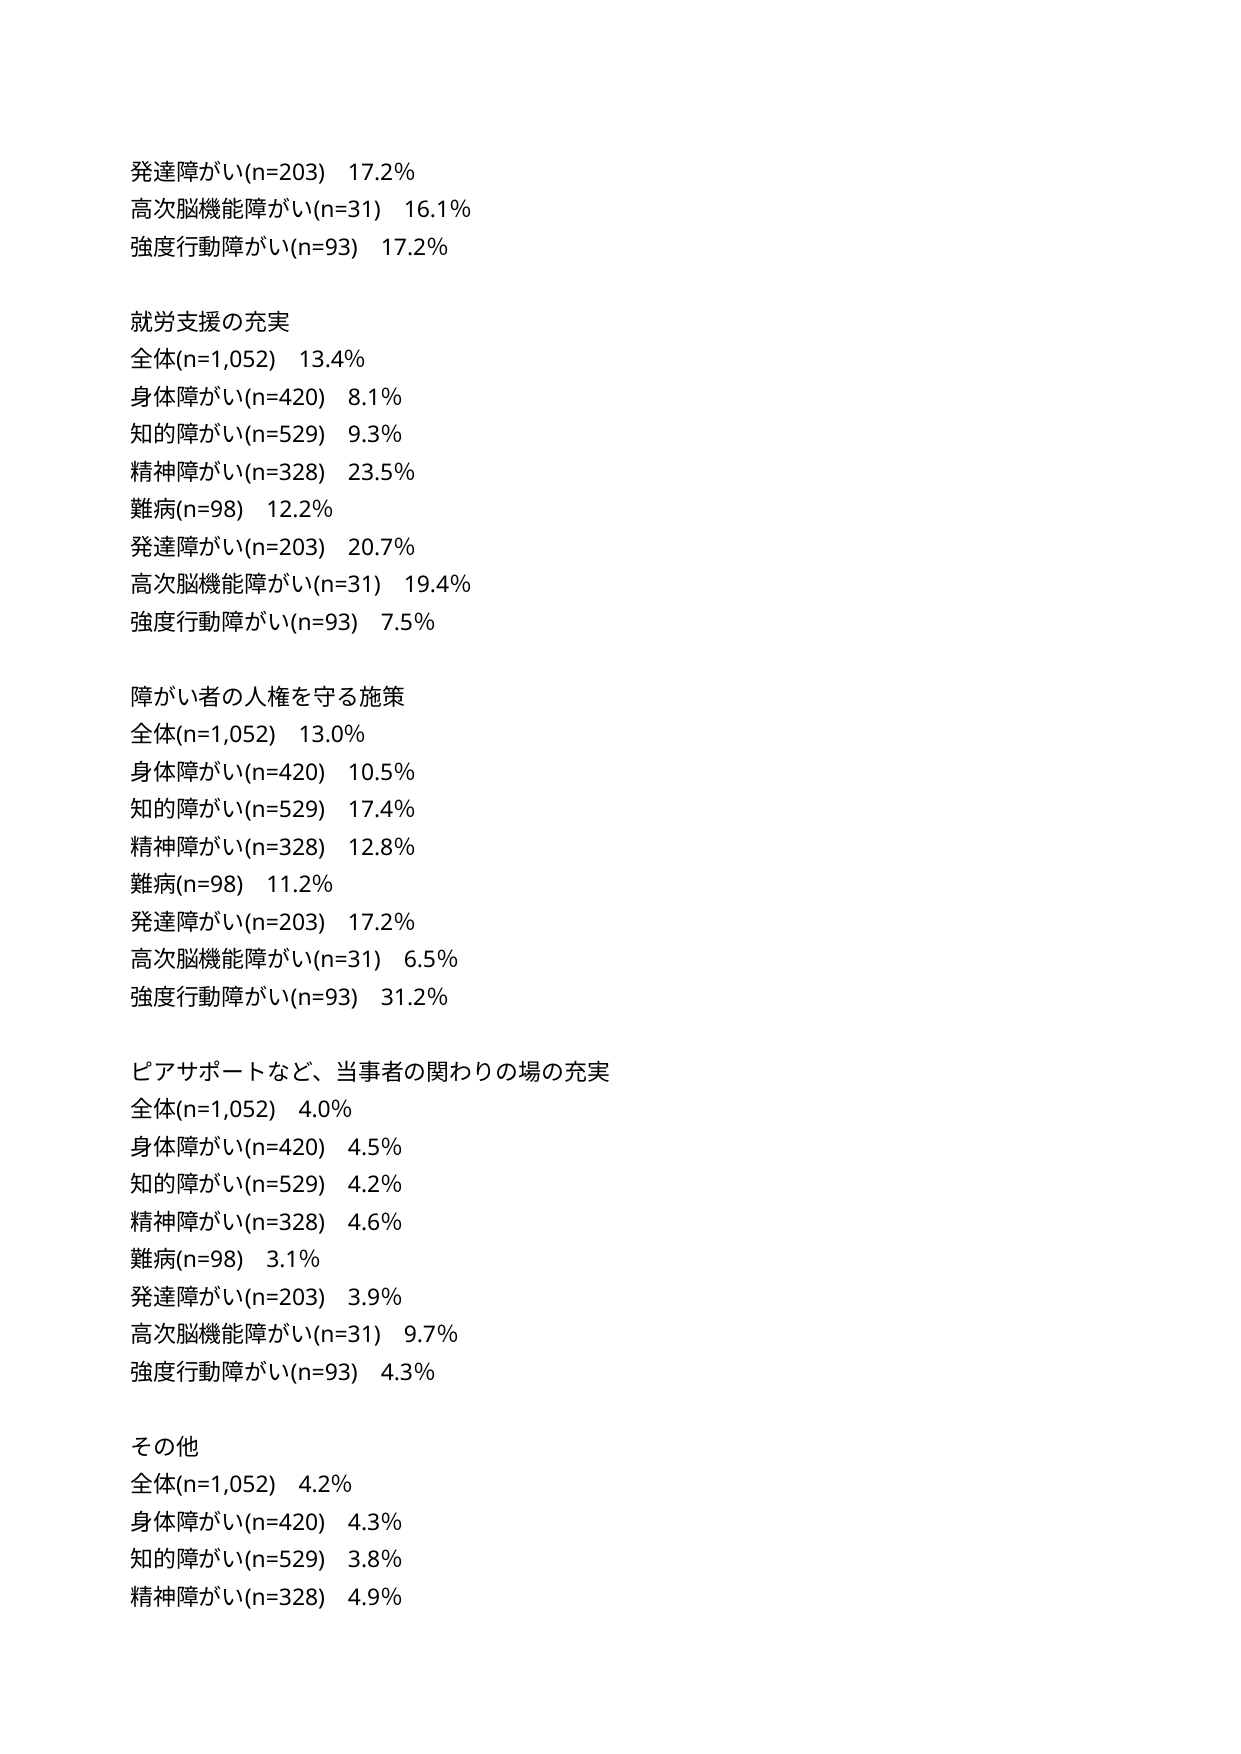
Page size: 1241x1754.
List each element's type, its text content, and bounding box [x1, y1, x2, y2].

text 身体障がい(n=420) 8.1％ [130, 377, 1110, 414]
text 難病(n=98) 12.2％ [130, 489, 1110, 527]
text 発達障がい(n=203) 17.2％ [130, 902, 1110, 939]
text 発達障がい(n=203) 3.9％ [130, 1277, 1110, 1314]
text 難病(n=98) 3.1％ [130, 1239, 1110, 1277]
text 障がい者の人権を守る施策 [130, 677, 1110, 714]
text 高次脳機能障がい(n=31) 9.7％ [130, 1314, 1110, 1352]
text 知的障がい(n=529) 4.2％ [130, 1164, 1110, 1202]
text 就労支援の充実 [130, 302, 1110, 339]
text 精神障がい(n=328) 4.6％ [130, 1202, 1110, 1239]
text 全体(n=1,052) 4.0％ [130, 1089, 1110, 1127]
text 身体障がい(n=420) 4.3％ [130, 1502, 1110, 1539]
text 知的障がい(n=529) 9.3％ [130, 414, 1110, 452]
text 強度行動障がい(n=93) 4.3％ [130, 1352, 1110, 1389]
text 発達障がい(n=203) 20.7％ [130, 527, 1110, 564]
text ピアサポートなど、当事者の関わりの場の充実 [130, 1052, 1110, 1089]
text 強度行動障がい(n=93) 7.5％ [130, 602, 1110, 639]
text 難病(n=98) 11.2％ [130, 864, 1110, 902]
text その他 [130, 1427, 1110, 1464]
text 全体(n=1,052) 13.4％ [130, 339, 1110, 377]
text 高次脳機能障がい(n=31) 16.1％ [130, 189, 1110, 227]
text 知的障がい(n=529) 17.4％ [130, 789, 1110, 827]
text 高次脳機能障がい(n=31) 6.5％ [130, 939, 1110, 977]
text 全体(n=1,052) 13.0％ [130, 714, 1110, 752]
text 高次脳機能障がい(n=31) 19.4％ [130, 564, 1110, 602]
text 精神障がい(n=328) 4.9％ [130, 1577, 1110, 1614]
text 全体(n=1,052) 4.2％ [130, 1464, 1110, 1502]
text 知的障がい(n=529) 3.8％ [130, 1539, 1110, 1577]
text 精神障がい(n=328) 12.8％ [130, 827, 1110, 864]
text 強度行動障がい(n=93) 17.2％ [130, 227, 1110, 264]
text 発達障がい(n=203) 17.2％ [130, 152, 1110, 189]
text 身体障がい(n=420) 10.5％ [130, 752, 1110, 789]
text 精神障がい(n=328) 23.5％ [130, 452, 1110, 489]
text 強度行動障がい(n=93) 31.2％ [130, 977, 1110, 1014]
text 身体障がい(n=420) 4.5％ [130, 1127, 1110, 1164]
